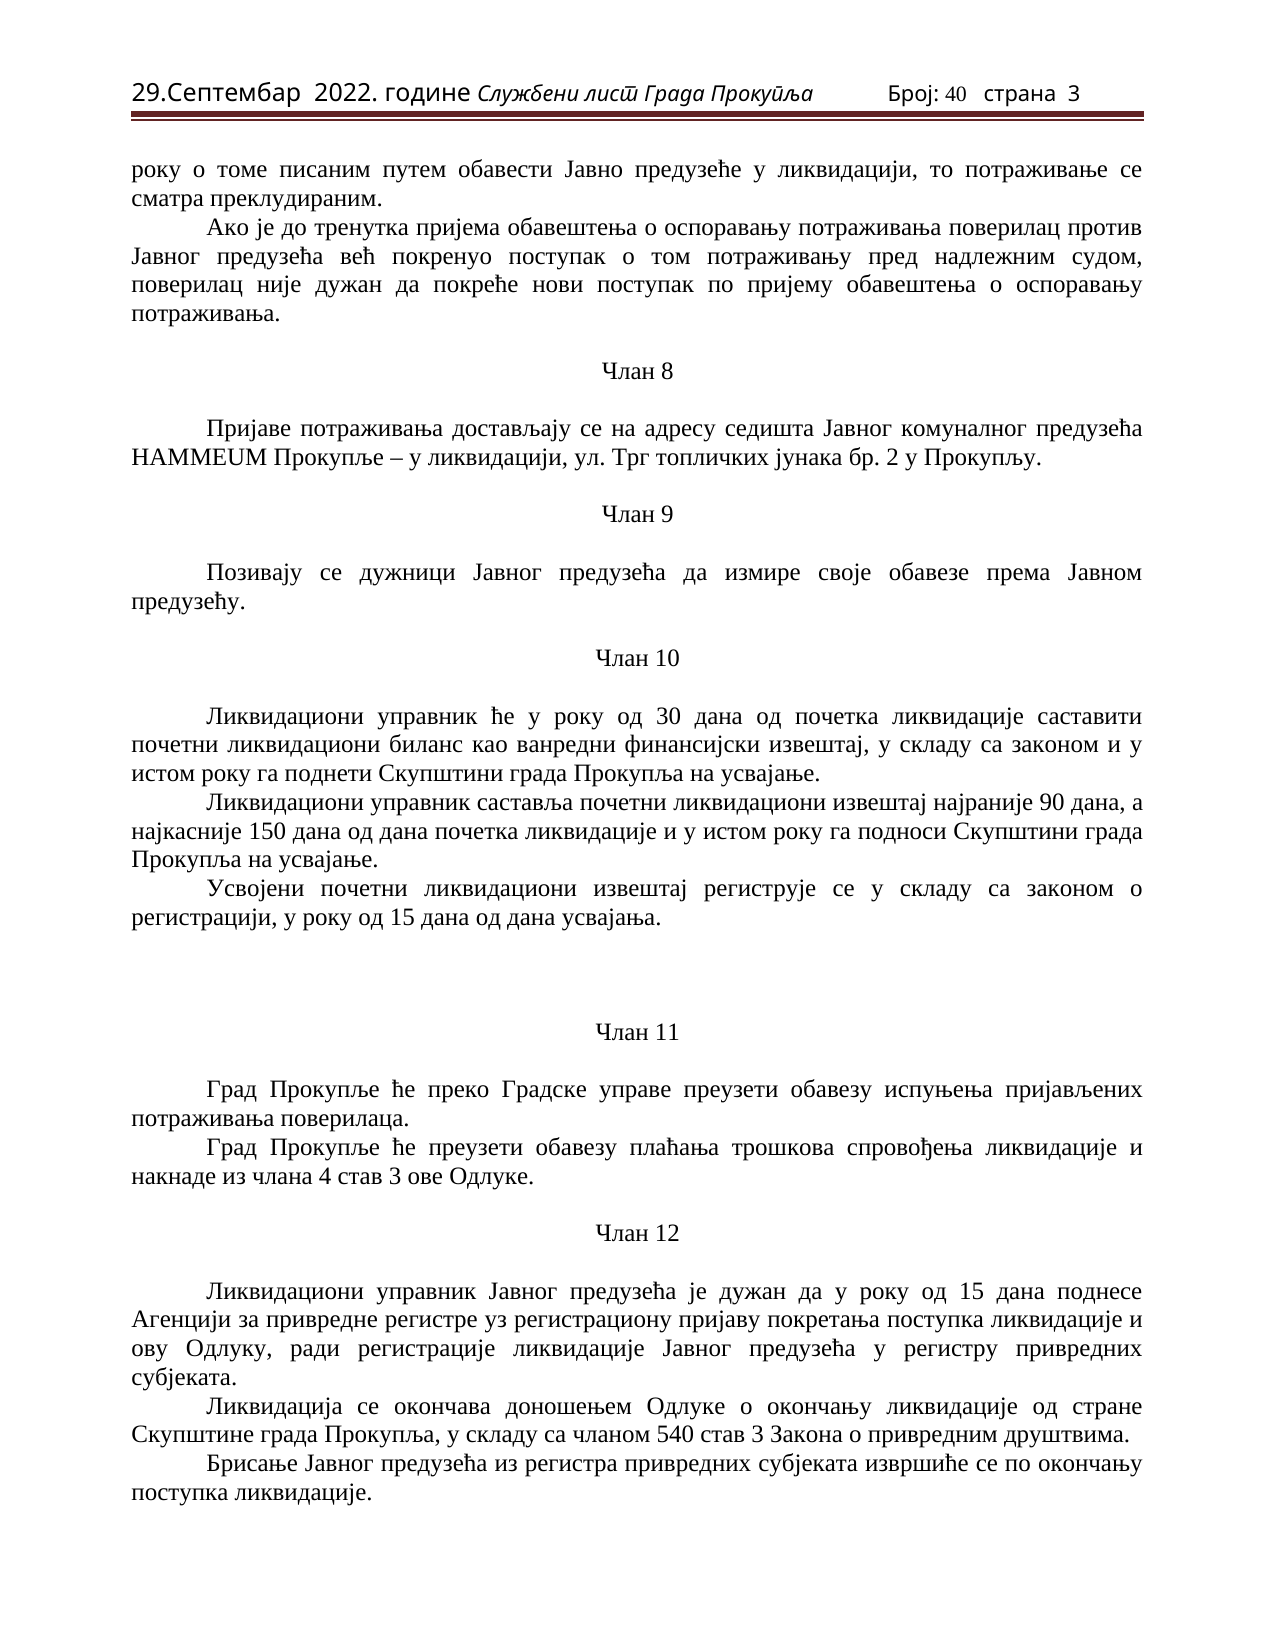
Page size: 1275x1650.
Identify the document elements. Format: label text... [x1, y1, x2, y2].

text Члан 10 [131, 643, 1144, 672]
text Град Прокупље ће преко Градске управе преузети обавезу испуњења пријављених потраживања поверилаца. [131, 1074, 1144, 1132]
text Брисање Јавног предузећа из регистра привредних субјеката извршиће се по окончању поступка ликвидације. [131, 1448, 1144, 1506]
text Ликвидациони управник ће у року од 30 дана од почетка ликвидације саставити почетни ликвидациони биланс као ванредни финансијски извештај, у складу са законом и у истом року га поднети Скупштини града Прокупља на усвајање. [131, 701, 1144, 787]
text Пријаве потраживања достављају се на адресу седишта Јавног комуналног предузећа HAMMEUM Прокупље – у ликвидацији, ул. Трг топличких јунака бр. 2 у Прокупљу. [131, 413, 1144, 471]
text Члан 8 [131, 356, 1144, 384]
text Члан 12 [131, 1218, 1144, 1247]
text Усвојени почетни ликвидациони извештај региструје се у складу са законом о регистрацији, у року од 15 дана од дана усвајања. [131, 873, 1144, 931]
text Ликвидација се окончава доношењем Одлуке о окончању ликвидације од стране Скупштине града Прокупља, у складу са чланом 540 став 3 Закона о привредним друштвима. [131, 1391, 1144, 1448]
text Град Прокупље ће преузети обавезу плаћања трошкова спровођења ликвидације и накнаде из члана 4 став 3 ове Одлуке. [131, 1132, 1144, 1189]
text Ако је до тренутка пријема обавештења о оспоравању потраживања поверилац против Јавног предузећа већ покренуо поступак о том потраживању пред надлежним судом, поверилац није дужан да покреће нови поступак по пријему обавештења о оспоравању потраживања. [131, 212, 1144, 327]
text Члан 9 [131, 499, 1144, 528]
text Ликвидациони управник Јавног предузећа је дужан да у року од 15 дана поднесе Агенцији за привредне регистре уз регистрациону пријаву покретања поступка ликвидације и ову Одлуку, ради регистрације ликвидације Јавног предузећа у регистру привредних субјеката. [131, 1276, 1144, 1391]
text Ликвидациони управник саставља почетни ликвидациони извештај најраније 90 дана, а најкасније 150 дана од дана почетка ликвидације и у истом року га подноси Скупштини града Прокупља на усвајање. [131, 787, 1144, 873]
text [131, 154, 1144, 212]
text Позивају се дужници Јавног предузећа да измире своје обавезе према Јавном предузећу. [131, 557, 1144, 614]
text Члан 11 [131, 1017, 1144, 1046]
